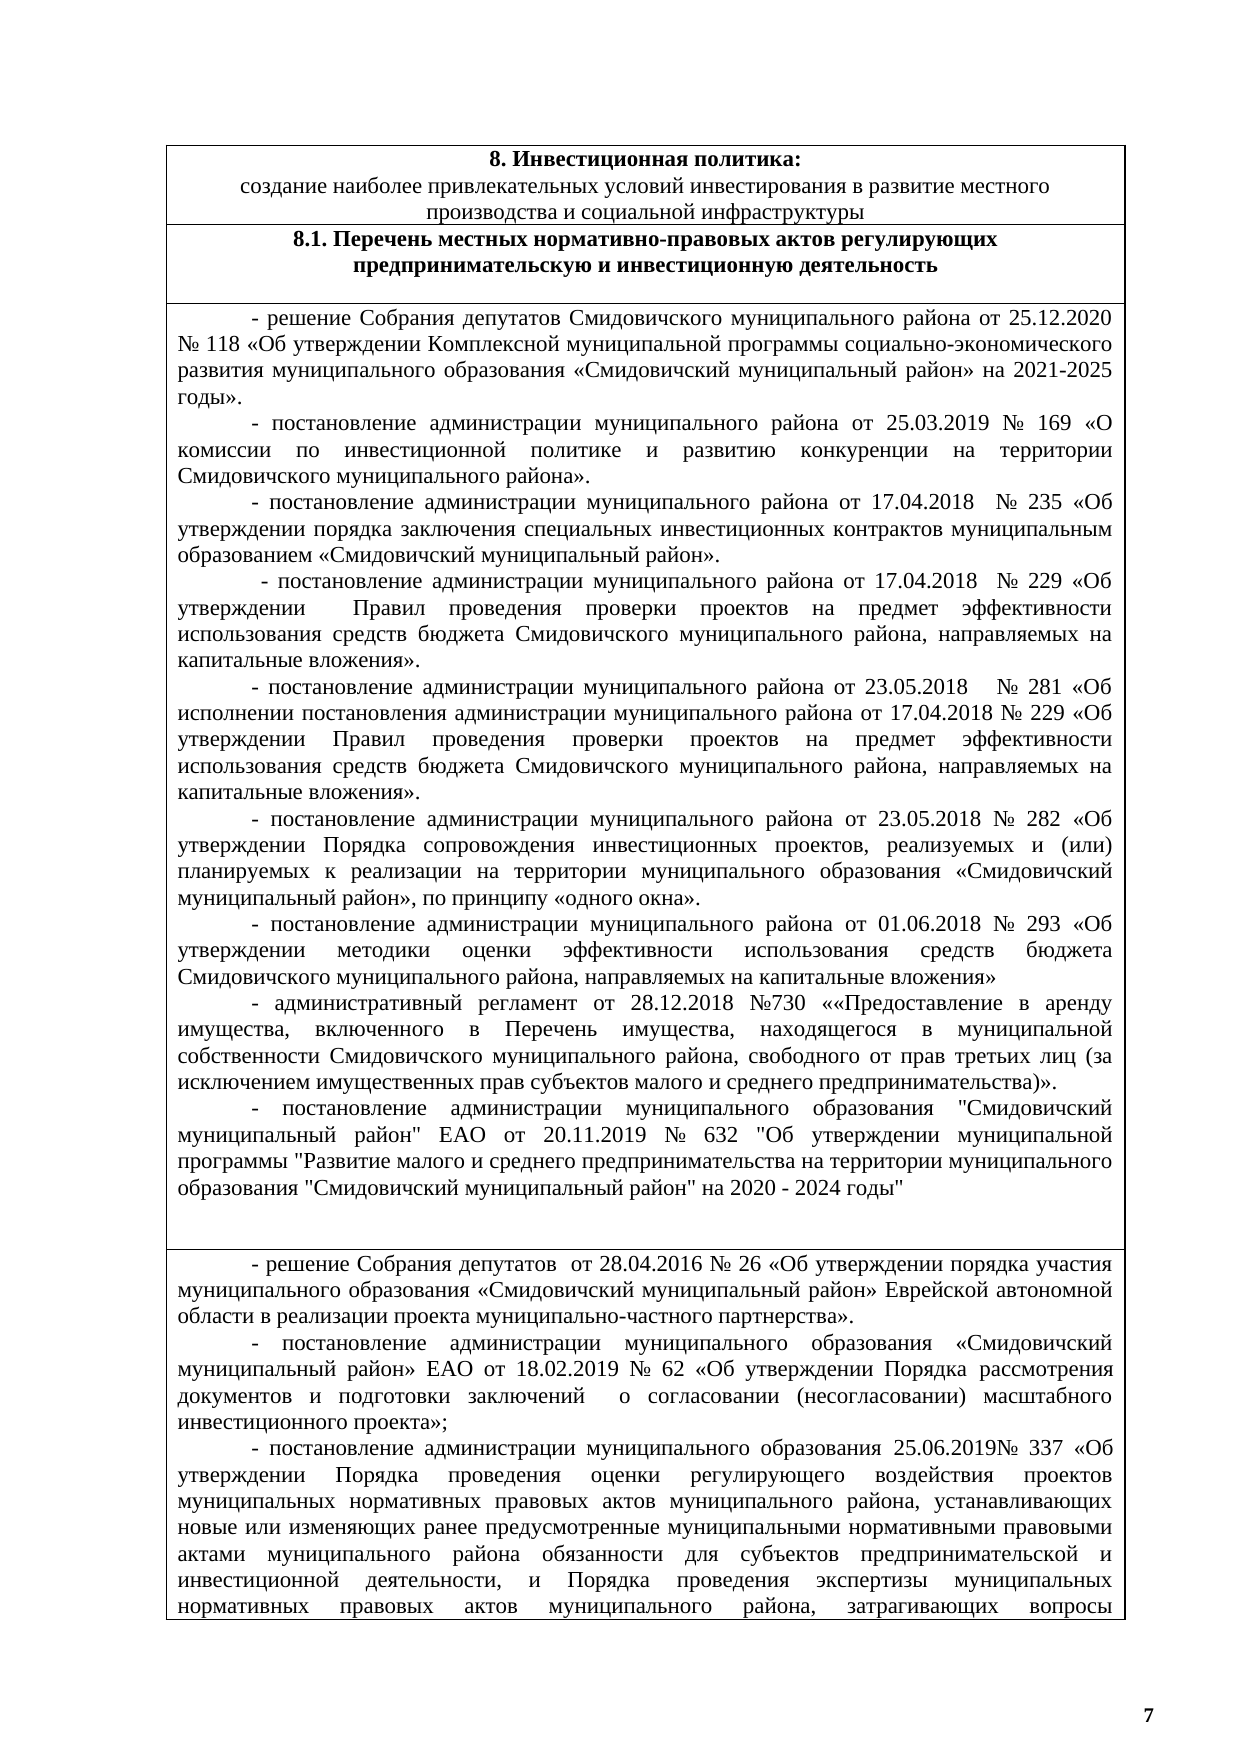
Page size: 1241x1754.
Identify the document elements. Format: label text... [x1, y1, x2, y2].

table_header 8. Инвестиционная политика: создание наиболее привлекательных условий инвестирования в развитие местного производства и социальной инфраструктуры [167, 146, 1124, 224]
table_cell 8.1. Перечень местных нормативно-правовых актов регулирующих предпринимательскую и инвестиционную деятельность [167, 225, 1124, 303]
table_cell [167, 1250, 1124, 1619]
table_cell - решение Собрания депутатов Смидовичского муниципального района от 25.12.2020 № 118 «Об утверждении Комплексной муниципальной программы социально-экономического развития муниципального образования «Смидовичский муниципальный район» на 2021-2025 годы». - постановление администрации муниципального района от 25.03.2019 № 169 «О комиссии по инвестиционной политике и развитию конкуренции на территории Смидовичского муниципального района». - постановление администрации муниципального района от 17.04.2018 № 235 «Об утверждении порядка заключения специальных инвестиционных контрактов муниципальным образованием «Смидовичский муниципальный район». - постановление администрации муниципального района от 17.04.2018 № 229 «Об утверждении Правил проведения проверки проектов на предмет эффективности использования средств бюджета Смидовичского муниципального района, направляемых на капитальные вложения». - постановление администрации муниципального района от 23.05.2018 № 281 «Об исполнении постановления администрации муниципального района от 17.04.2018 № 229 «Об утверждении Правил проведения проверки проектов на предмет эффективности использования средств бюджета Смидовичского муниципального района, направляемых на капитальные вложения». - постановление администрации муниципального района от 23.05.2018 № 282 «Об утверждении Порядка сопровождения инвестиционных проектов, реализуемых и (или) планируемых к реализации на территории муниципального образования «Смидовичский муниципальный район», по принципу «одного окна». - постановление администрации муниципального района от 01.06.2018 № 293 «Об утверждении методики оценки эффективности использования средств бюджета Смидовичского муниципального района, направляемых на капитальные вложения» - административный регламент от 28.12.2018 №730 ««Предоставление в аренду имущества, включенного в Перечень имущества, находящегося в муниципальной собственности Смидовичского муниципального района, свободного от прав третьих лиц (за исключением имущественных прав субъектов малого и среднего предпринимательства)». - постановление администрации муниципального образования "Смидовичский муниципальный район" ЕАО от 20.11.2019 № 632 "Об утверждении муниципальной программы "Развитие малого и среднего предпринимательства на территории муниципального образования "Смидовичский муниципальный район" на 2020 - 2024 годы" [167, 304, 1124, 1249]
